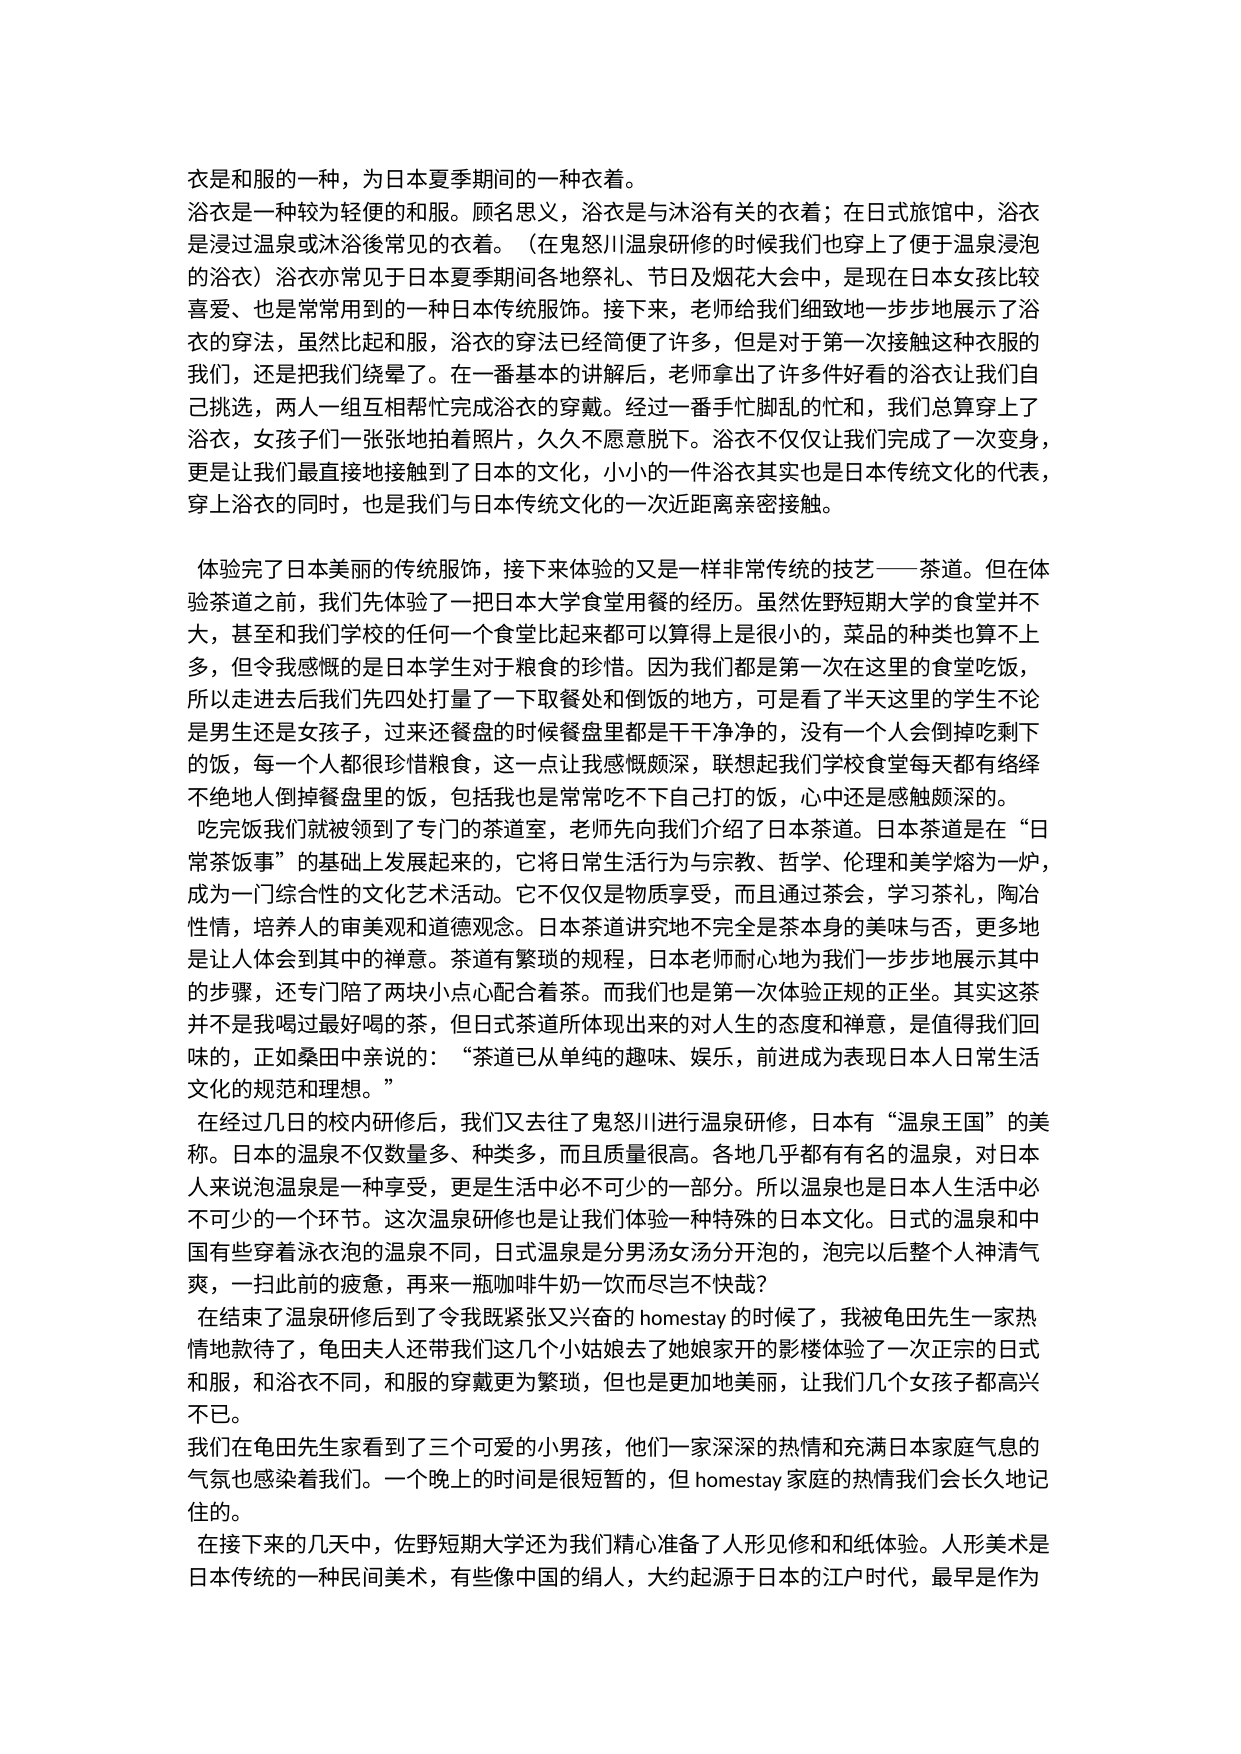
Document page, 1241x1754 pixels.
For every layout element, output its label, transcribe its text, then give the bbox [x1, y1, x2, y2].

text 体验完了日本美丽的传统服饰，接下来体验的又是一样非常传统的技艺——茶道。但在体验茶道之前，我们先体验了一把日本大学食堂用餐的经历。虽然佐野短期大学的食堂并不大，甚至和我们学校的任何一个食堂比起来都可以算得上是很小的，菜品的种类也算不上多，但令我感慨的是日本学生对于粮食的珍惜。因为我们都是第一次在这里的食堂吃饭，所以走进去后我们先四处打量了一下取餐处和倒饭的地方，可是看了半天这里的学生不论是男生还是女孩子，过来还餐盘的时候餐盘里都是干干净净的，没有一个人会倒掉吃剩下的饭，每一个人都很珍惜粮食，这一点让我感慨颇深，联想起我们学校食堂每天都有络绎不绝地人倒掉餐盘里的饭，包括我也是常常吃不下自己打的饭，心中还是感触颇深的。 [187, 552, 1053, 812]
text 浴衣是一种较为轻便的和服。顾名思义，浴衣是与沐浴有关的衣着；在日式旅馆中，浴衣是浸过温泉或沐浴後常见的衣着。（在鬼怒川温泉研修的时候我们也穿上了便于温泉浸泡的浴衣）浴衣亦常见于日本夏季期间各地祭礼、节日及烟花大会中，是现在日本女孩比较喜爱、也是常常用到的一种日本传统服饰。接下来，老师给我们细致地一步步地展示了浴衣的穿法，虽然比起和服，浴衣的穿法已经简便了许多，但是对于第一次接触这种衣服的我们，还是把我们绕晕了。在一番基本的讲解后，老师拿出了许多件好看的浴衣让我们自己挑选，两人一组互相帮忙完成浴衣的穿戴。经过一番手忙脚乱的忙和，我们总算穿上了浴衣，女孩子们一张张地拍着照片，久久不愿意脱下。浴衣不仅仅让我们完成了一次变身，更是让我们最直接地接触到了日本的文化，小小的一件浴衣其实也是日本传统文化的代表，穿上浴衣的同时，也是我们与日本传统文化的一次近距离亲密接触。 [187, 194, 1053, 519]
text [187, 1527, 1053, 1592]
text 在结束了温泉研修后到了令我既紧张又兴奋的homestay的时候了，我被龟田先生一家热情地款待了，龟田夫人还带我们这几个小姑娘去了她娘家开的影楼体验了一次正宗的日式和服，和浴衣不同，和服的穿戴更为繁琐，但也是更加地美丽，让我们几个女孩子都高兴不已。 [187, 1299, 1053, 1429]
text 吃完饭我们就被领到了专门的茶道室，老师先向我们介绍了日本茶道。日本茶道是在“日常茶饭事”的基础上发展起来的，它将日常生活行为与宗教、哲学、伦理和美学熔为一炉，成为一门综合性的文化艺术活动。它不仅仅是物质享受，而且通过茶会，学习茶礼，陶冶性情，培养人的审美观和道德观念。日本茶道讲究地不完全是茶本身的美味与否，更多地是让人体会到其中的禅意。茶道有繁琐的规程，日本老师耐心地为我们一步步地展示其中的步骤，还专门陪了两块小点心配合着茶。而我们也是第一次体验正规的正坐。其实这茶并不是我喝过最好喝的茶，但日式茶道所体现出来的对人生的态度和禅意，是值得我们回味的，正如桑田中亲说的：“茶道已从单纯的趣味、娱乐，前进成为表现日本人日常生活文化的规范和理想。” [187, 812, 1053, 1104]
text 我们在龟田先生家看到了三个可爱的小男孩，他们一家深深的热情和充满日本家庭气息的气氛也感染着我们。一个晚上的时间是很短暂的，但homestay家庭的热情我们会长久地记住的。 [187, 1429, 1053, 1527]
text 在经过几日的校内研修后，我们又去往了鬼怒川进行温泉研修，日本有“温泉王国”的美称。日本的温泉不仅数量多、种类多，而且质量很高。各地几乎都有有名的温泉，对日本人来说泡温泉是一种享受，更是生活中必不可少的一部分。所以温泉也是日本人生活中必不可少的一个环节。这次温泉研修也是让我们体验一种特殊的日本文化。日式的温泉和中国有些穿着泳衣泡的温泉不同，日式温泉是分男汤女汤分开泡的，泡完以后整个人神清气爽，一扫此前的疲惫，再来一瓶咖啡牛奶一饮而尽岂不快哉？ [187, 1104, 1053, 1299]
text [187, 162, 1053, 194]
